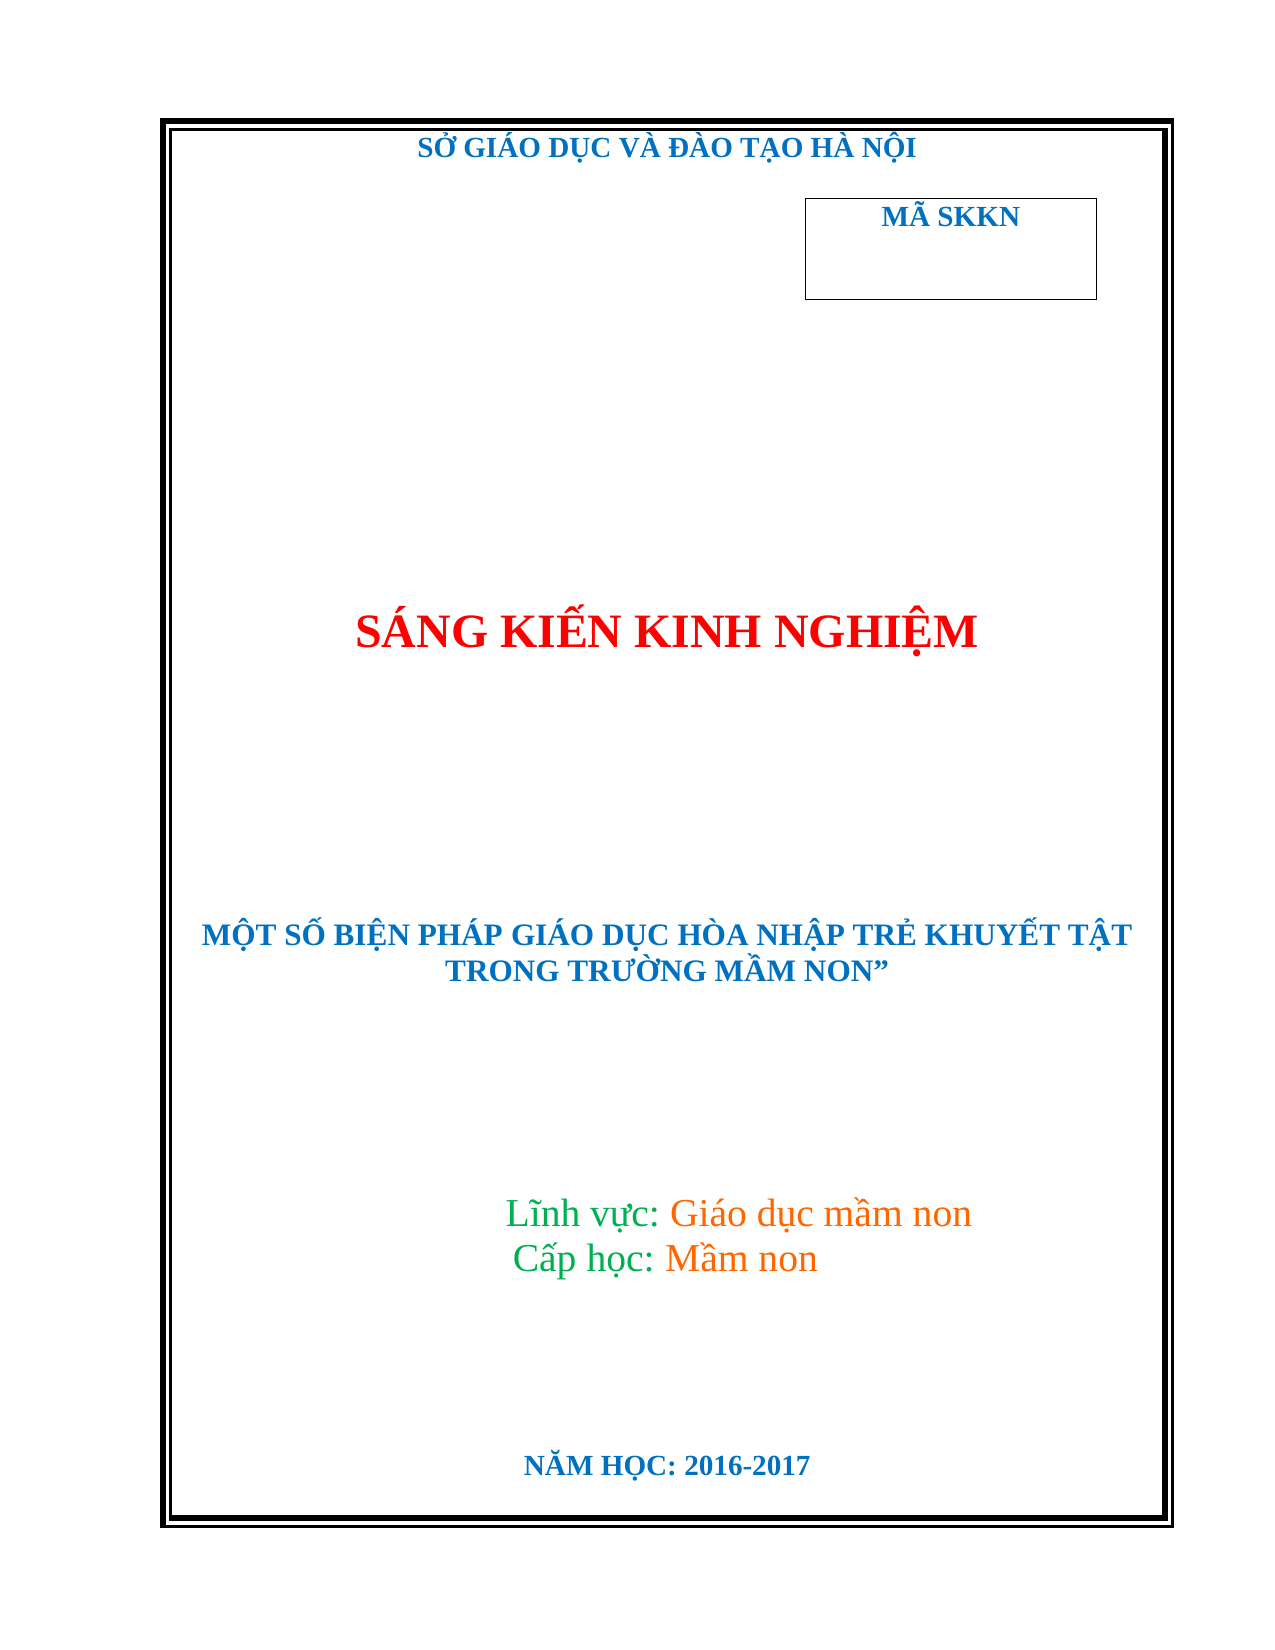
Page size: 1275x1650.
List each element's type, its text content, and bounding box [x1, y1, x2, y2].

table_header SỞ GIÁO DỤC VÀ ĐÀO TẠO HÀ NỘI SÁNG KIẾN KINH NGHIỆM MỘT SỐ BIỆN PHÁP GIÁO DỤC HÒA NHẬP TRẺ KHUYẾT TẬT TRONG TRƯỜNG MẦM NON” Lĩnh vực: Giáo dục mầm non Cấp học: Mầm non NĂM HỌC: 2016-2017 [166, 124, 1168, 1515]
